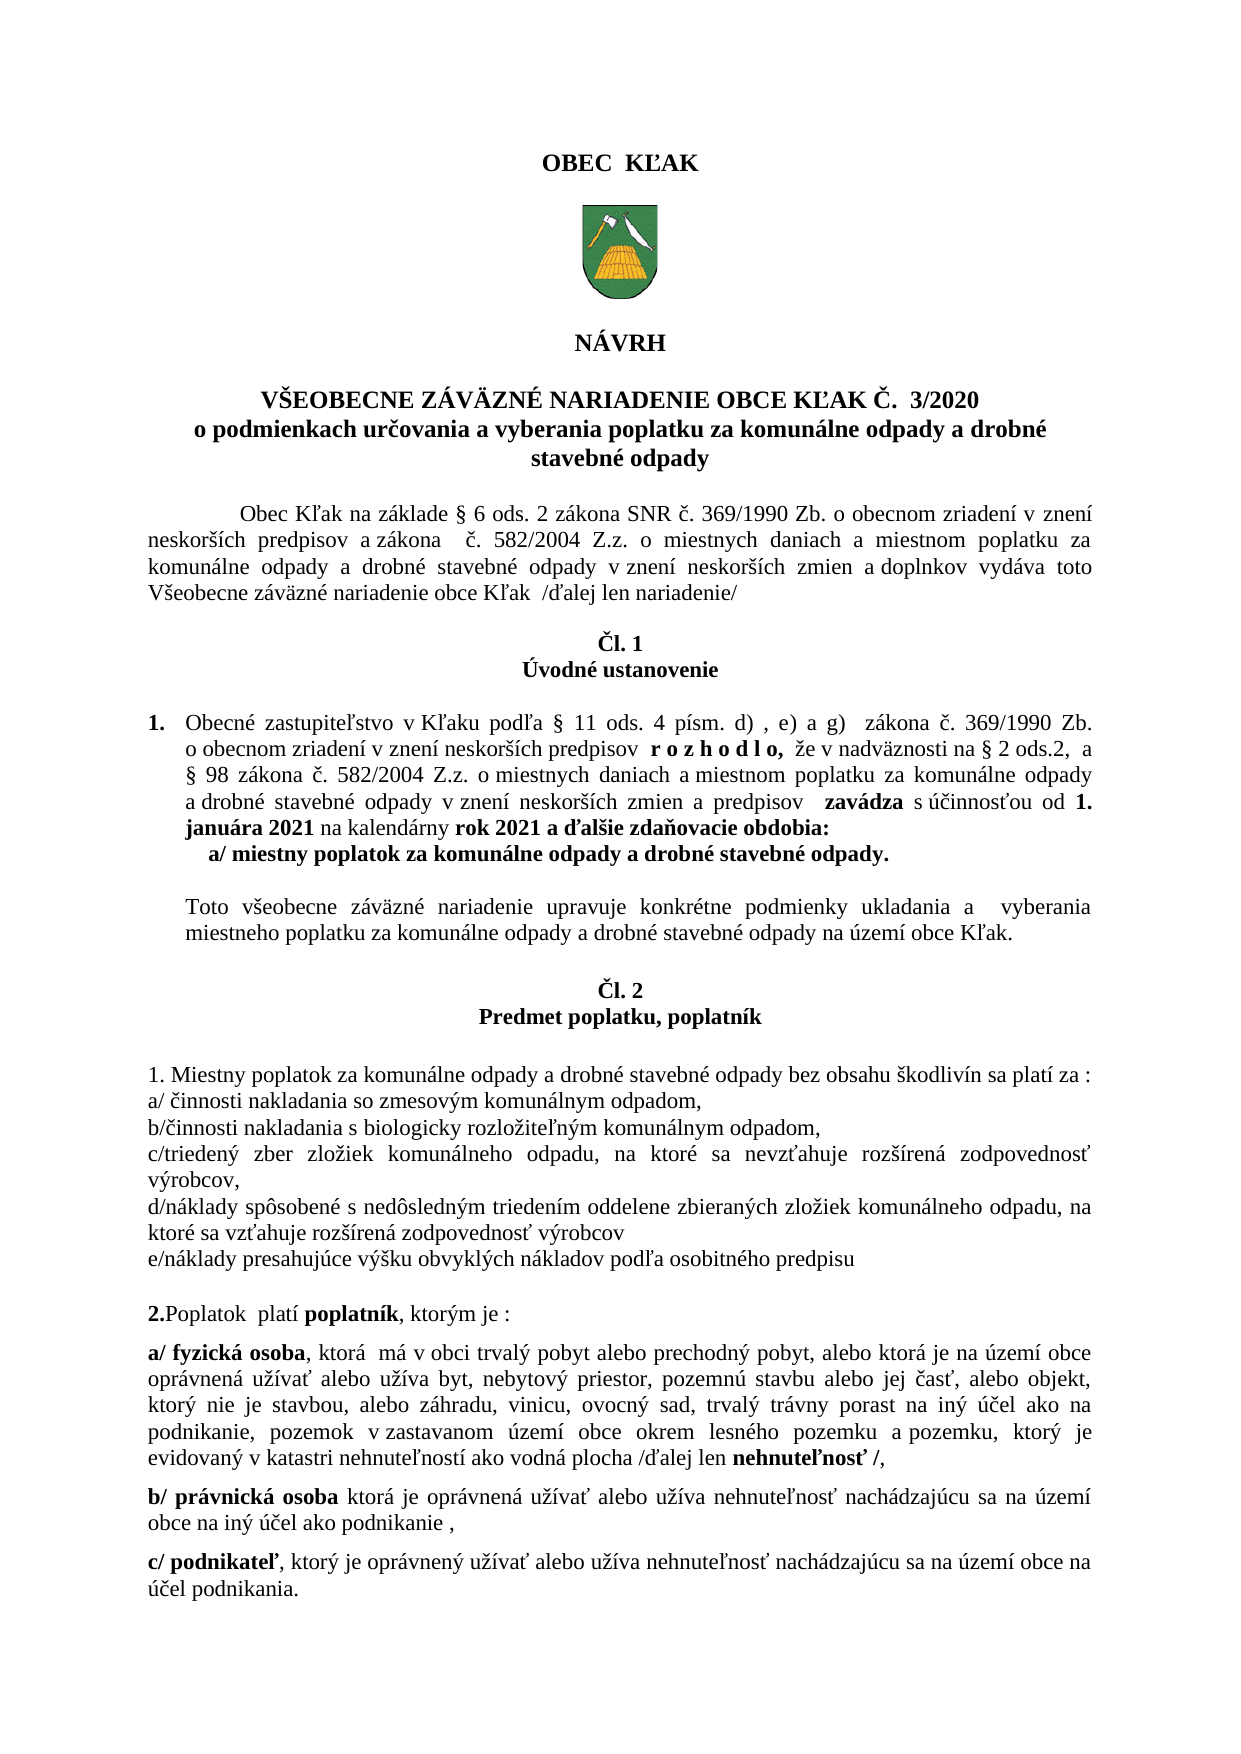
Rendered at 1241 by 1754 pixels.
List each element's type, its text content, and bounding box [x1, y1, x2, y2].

picture [582, 205, 658, 299]
text 2.Poplatok platí poplatník, ktorým je : [148, 1300, 1093, 1326]
text b/činnosti nakladania s biologicky rozložiteľným komunálnym odpadom, [148, 1114, 1093, 1140]
text d/náklady spôsobené s nedôsledným triedením oddelene zbieraných zložiek komunálneho odpadu, na ktoré sa vzťahuje rozšírená zodpovednosť výrobcov [148, 1193, 1093, 1246]
text Čl. 1 [148, 629, 1093, 656]
text Toto všeobecne záväzné nariadenie upravuje konkrétne podmienky ukladania a vyberania miestneho poplatku za komunálne odpady a drobné stavebné odpady na území obce Kľak. [185, 893, 1093, 946]
text a/ činnosti nakladania so zmesovým komunálnym odpadom, [148, 1087, 1093, 1114]
text 1. Miestny poplatok za komunálne odpady a drobné stavebné odpady bez obsahu škodlivín sa platí za : [148, 1061, 1093, 1087]
text a/ fyzická osoba, ktorá má v obci trvalý pobyt alebo prechodný pobyt, alebo ktorá je na území obce oprávnená užívať alebo užíva byt, nebytový priestor, pozemnú stavbu alebo jej časť, alebo objekt, ktorý nie je stavbou, alebo záhradu, vinicu, ovocný sad, trvalý trávny porast na iný účel ako na podnikanie, pozemok v zastavanom území obce okrem lesného pozemku a pozemku, ktorý je evidovaný v katastri nehnuteľností ako vodná plocha /ďalej len nehnuteľnosť /, [148, 1339, 1093, 1471]
text a/ miestny poplatok za komunálne odpady a drobné stavebné odpady. [185, 840, 1093, 867]
text NÁVRH [148, 328, 1093, 356]
text Predmet poplatku, poplatník [148, 1003, 1093, 1030]
text c/ podnikateľ, ktorý je oprávnený užívať alebo užíva nehnuteľnosť nachádzajúcu sa na území obce na účel podnikania. [148, 1548, 1093, 1601]
list Obecné zastupiteľstvo v Kľaku podľa § 11 ods. 4 písm. d) , e) a g) zákona č. 369/1990 Zb. o obecnom zriadení v znení neskorších predpisov r o z h o d l o, že v nadväznosti na § 2 ods.2, a § 98 zákona č. 582/2004 Z.z. o miestnych daniach a miestnom poplatku za komunálne odpady a drobné stavebné odpady v znení neskorších zmien a predpisov zavádza s účinnosťou od 1. januára 2021 na kalendárny rok 2021 a ďalšie zdaňovacie obdobia: [148, 709, 1093, 840]
text b/ právnická osoba ktorá je oprávnená užívať alebo užíva nehnuteľnosť nachádzajúcu sa na území obce na iný účel ako podnikanie , [148, 1483, 1093, 1536]
text Úvodné ustanovenie [148, 656, 1093, 682]
text Obec Kľak na základe § 6 ods. 2 zákona SNR č. 369/1990 Zb. o obecnom zriadení v znení neskorších predpisov a zákona č. 582/2004 Z.z. o miestnych daniach a miestnom poplatku za komunálne odpady a drobné stavebné odpady v znení neskorších zmien a doplnkov vydáva toto Všeobecne záväzné nariadenie obce Kľak /ďalej len nariadenie/ [148, 500, 1093, 606]
text Čl. 2 [148, 977, 1093, 1003]
text e/náklady presahujúce výšku obvyklých nákladov podľa osobitného predpisu [148, 1246, 1093, 1272]
text Všeobecne záväzné nariadenie Obce KĽAK č. 3/2020 [148, 385, 1093, 414]
text o podmienkach určovania a vyberania poplatku za komunálne odpady a drobné stavebné odpady [148, 414, 1093, 471]
text OBEC KĽAK [148, 148, 1093, 176]
text c/triedený zber zložiek komunálneho odpadu, na ktoré sa nevzťahuje rozšírená zodpovednosť výrobcov, [148, 1140, 1093, 1193]
